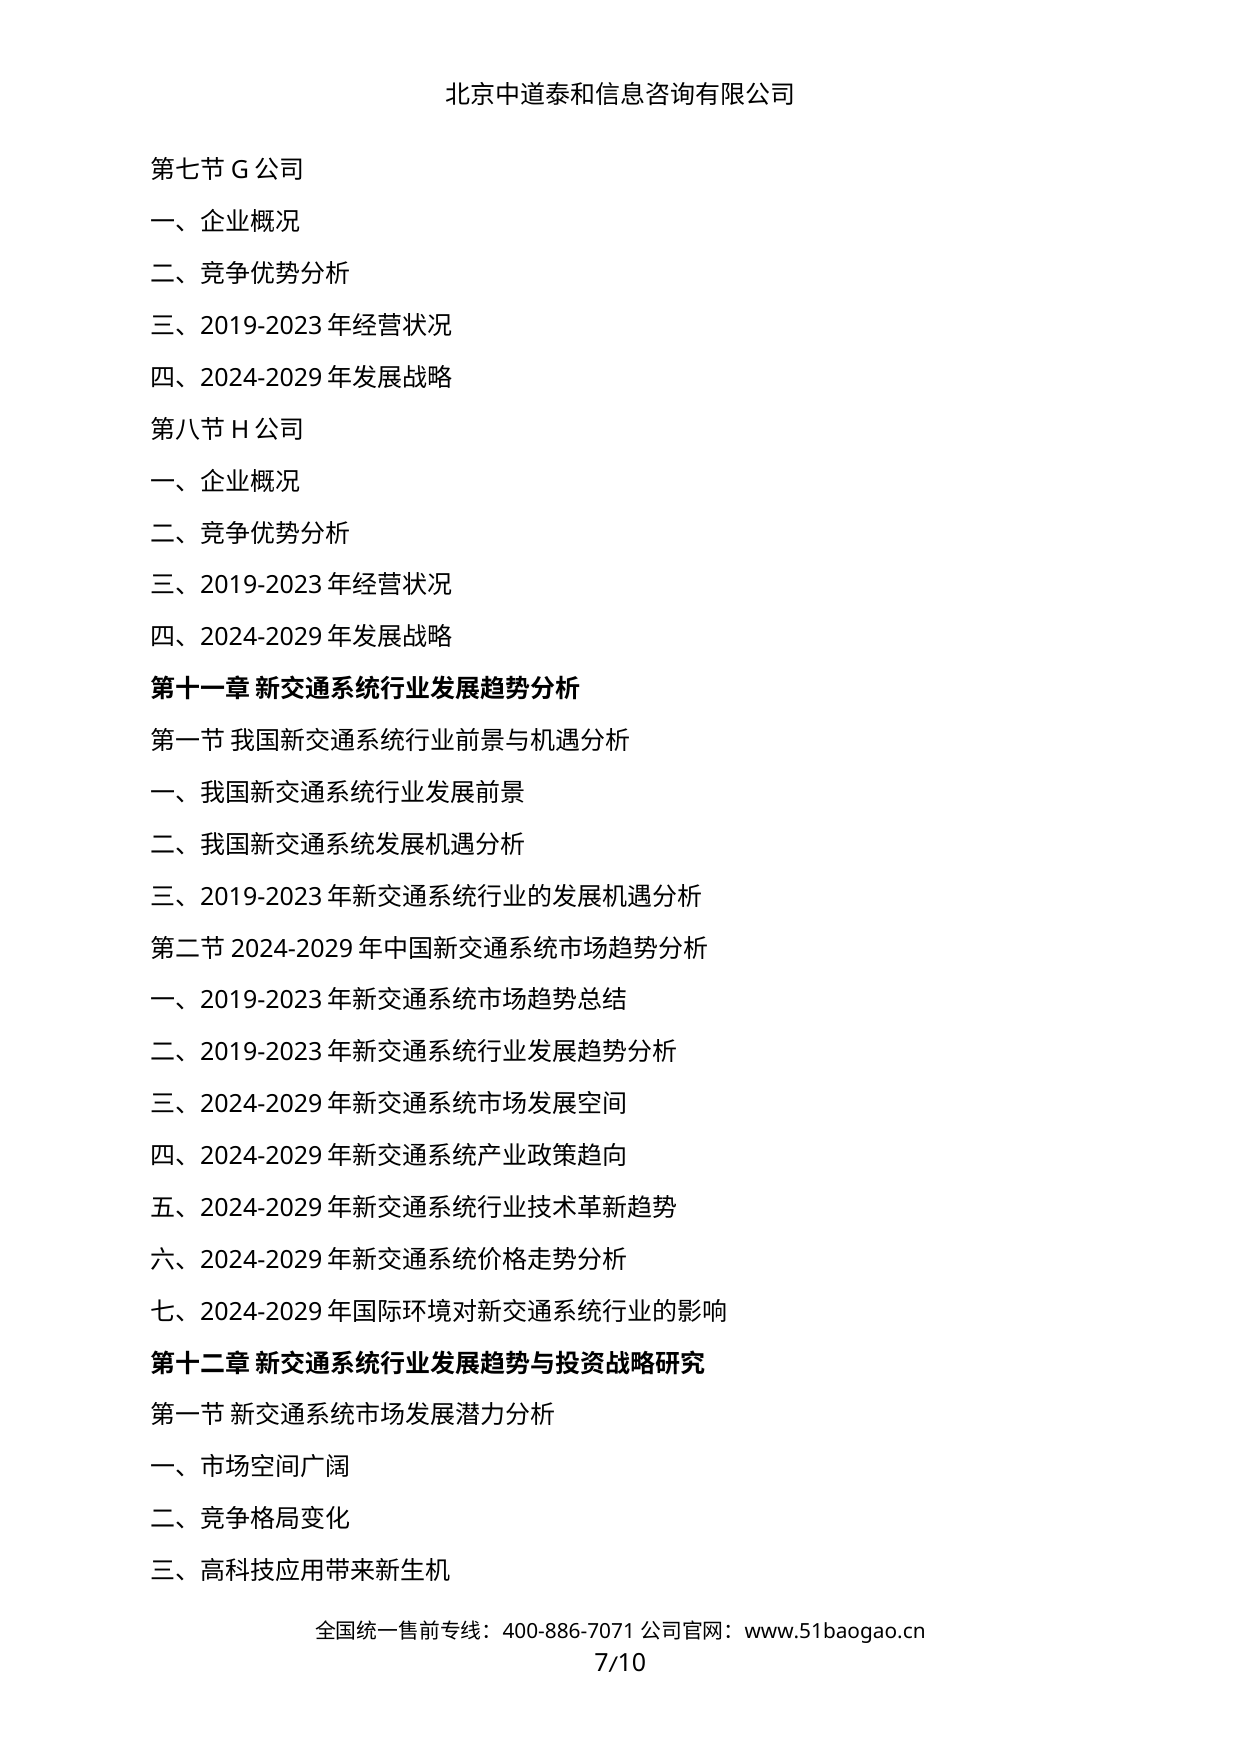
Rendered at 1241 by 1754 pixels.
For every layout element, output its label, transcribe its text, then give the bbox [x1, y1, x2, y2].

text 六、2024-2029年新交通系统价格走势分析 [150, 1239, 1090, 1276]
text 七、2024-2029年国际环境对新交通系统行业的影响 [150, 1291, 1090, 1327]
text 四、2024-2029年发展战略 [150, 617, 1090, 653]
text 第十二章 新交通系统行业发展趋势与投资战略研究 [150, 1343, 1090, 1379]
text 二、竞争优势分析 [150, 513, 1090, 549]
text 二、竞争优势分析 [150, 254, 1090, 290]
text 第八节 H公司 [150, 409, 1090, 446]
text 三、2019-2023年新交通系统行业的发展机遇分析 [150, 876, 1090, 912]
text 第一节 新交通系统市场发展潜力分析 [150, 1395, 1090, 1431]
text 三、2019-2023年经营状况 [150, 565, 1090, 601]
text 五、2024-2029年新交通系统行业技术革新趋势 [150, 1187, 1090, 1224]
text 一、我国新交通系统行业发展前景 [150, 772, 1090, 809]
text 二、竞争格局变化 [150, 1499, 1090, 1535]
text 二、我国新交通系统发展机遇分析 [150, 824, 1090, 861]
text 三、2019-2023年经营状况 [150, 306, 1090, 342]
text 第一节 我国新交通系统行业前景与机遇分析 [150, 721, 1090, 757]
text 第二节 2024-2029年中国新交通系统市场趋势分析 [150, 928, 1090, 964]
text 四、2024-2029年新交通系统产业政策趋向 [150, 1136, 1090, 1172]
text 一、2019-2023年新交通系统市场趋势总结 [150, 980, 1090, 1016]
text 一、企业概况 [150, 202, 1090, 238]
text 三、高科技应用带来新生机 [150, 1551, 1090, 1587]
text 第七节 G公司 [150, 150, 1090, 186]
text 二、2019-2023年新交通系统行业发展趋势分析 [150, 1032, 1090, 1068]
text 四、2024-2029年发展战略 [150, 357, 1090, 394]
text 三、2024-2029年新交通系统市场发展空间 [150, 1084, 1090, 1120]
text 一、企业概况 [150, 461, 1090, 497]
text 一、市场空间广阔 [150, 1447, 1090, 1483]
text 第十一章 新交通系统行业发展趋势分析 [150, 669, 1090, 705]
